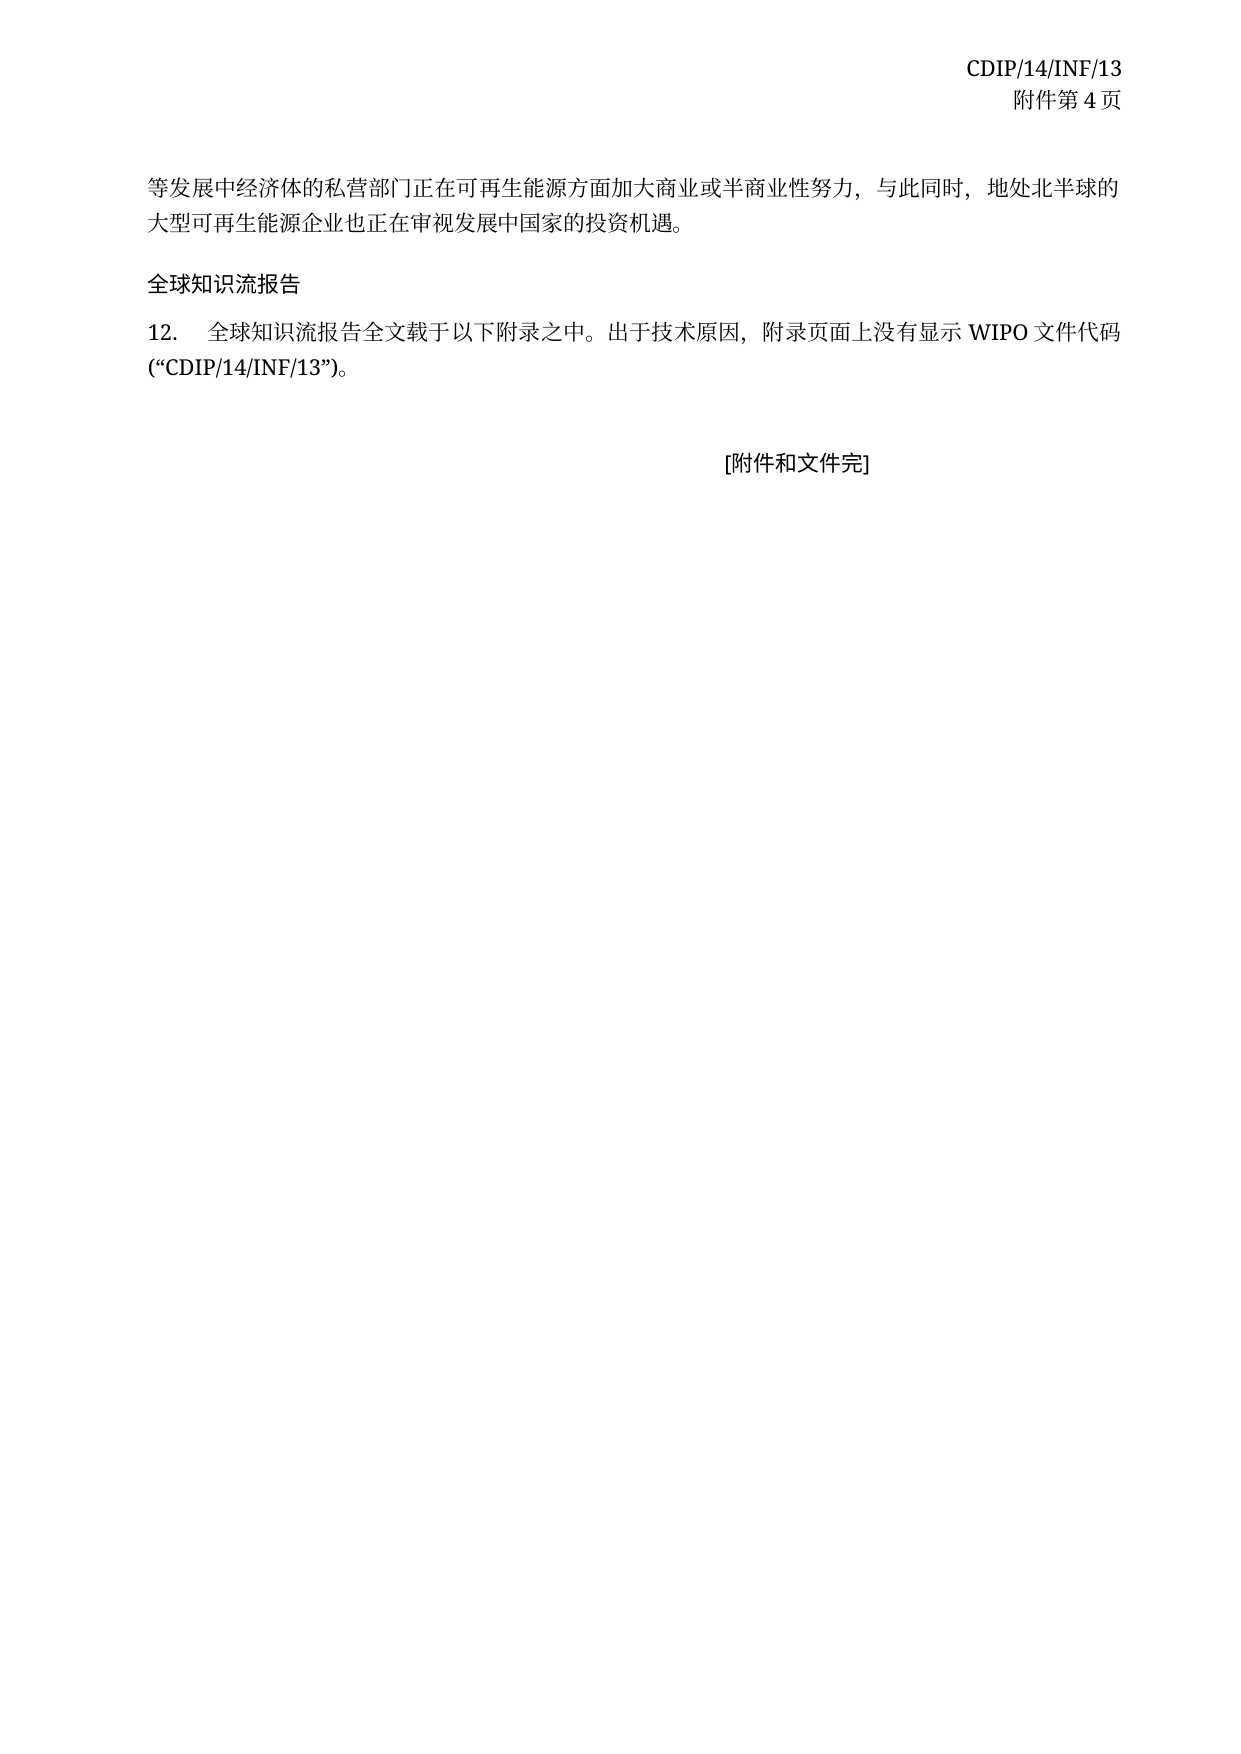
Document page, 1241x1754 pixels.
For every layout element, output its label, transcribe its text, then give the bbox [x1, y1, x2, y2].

list [附件和文件完] [724, 442, 1122, 478]
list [148, 167, 1122, 238]
list 全球知识流报告全文载于以下附录之中。出于技术原因，附录页面上没有显示WIPO文件代码(“CDIP/14/INF/13”)。 [148, 311, 1122, 382]
subtitle 全球知识流报告 [148, 263, 1122, 298]
